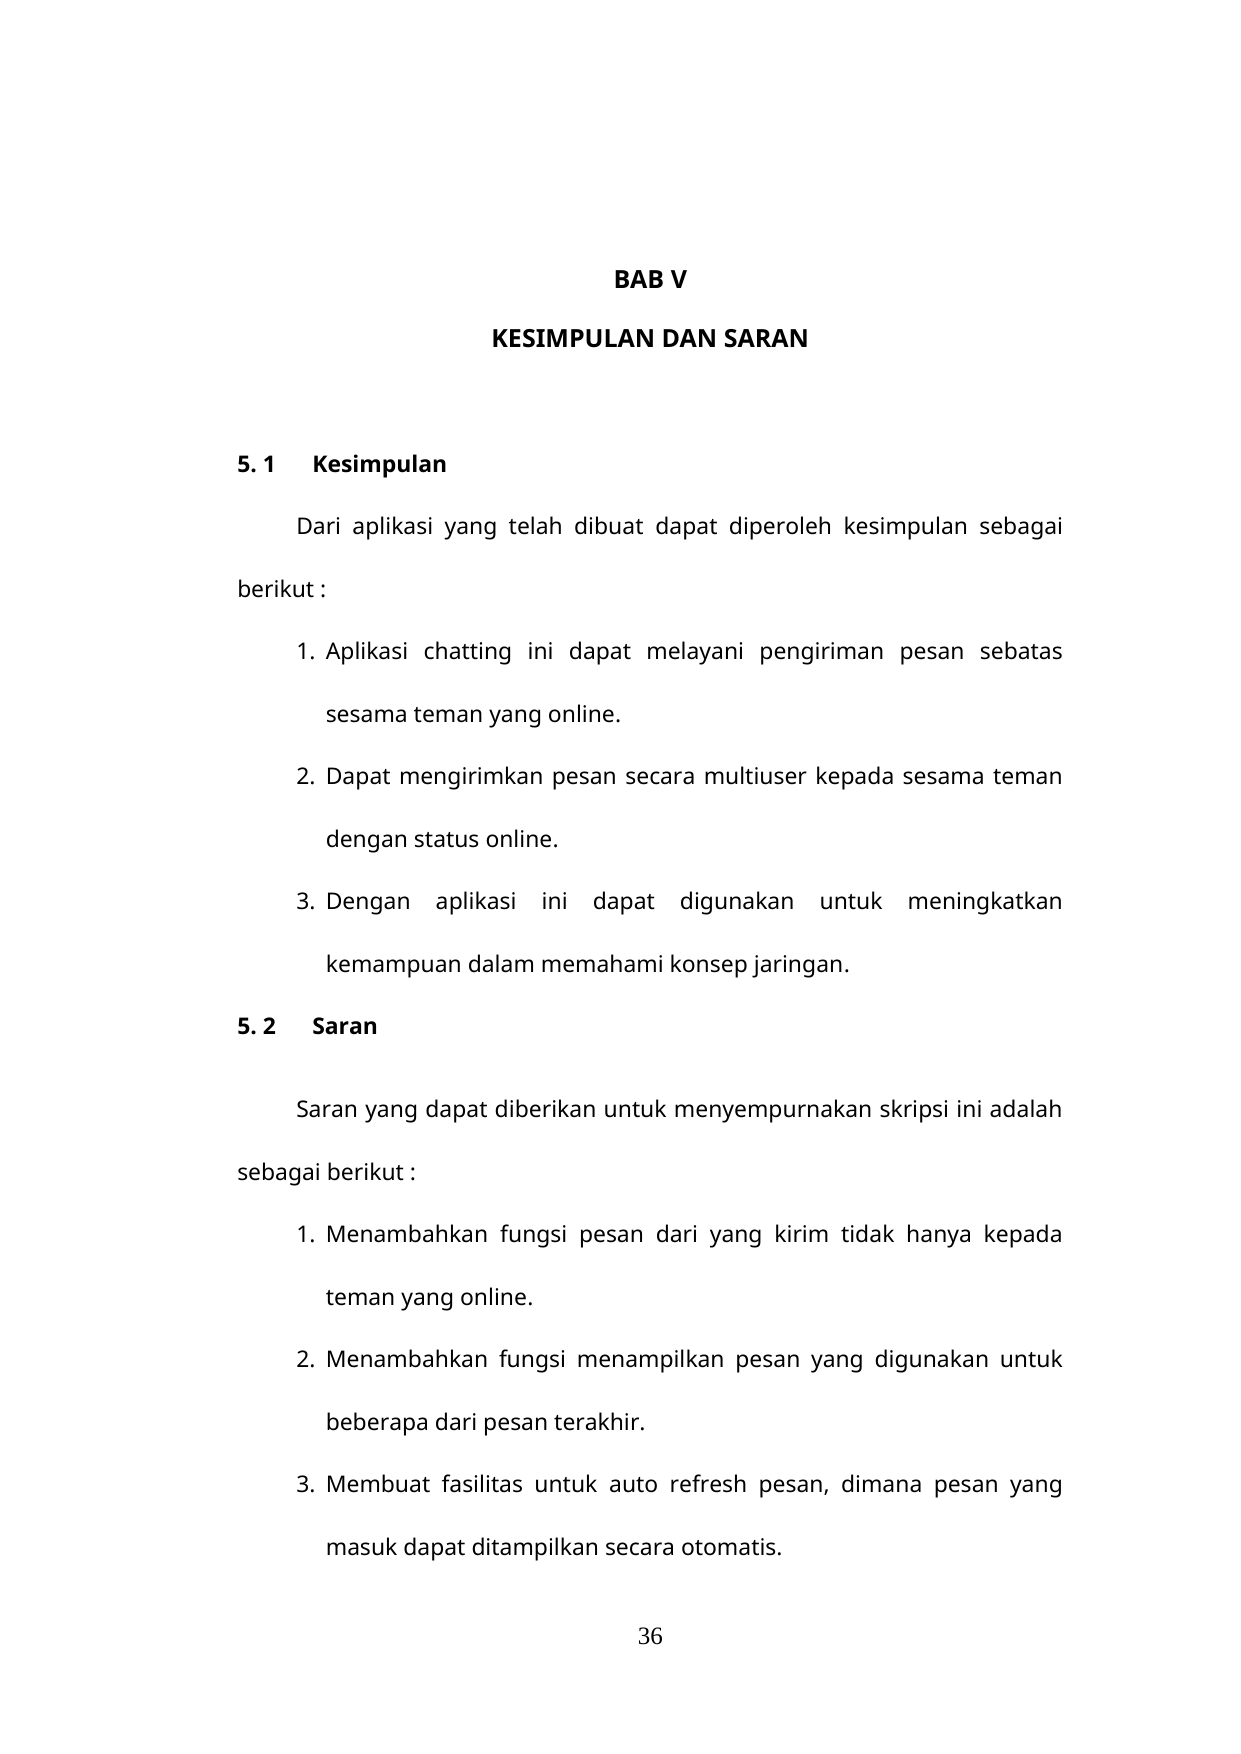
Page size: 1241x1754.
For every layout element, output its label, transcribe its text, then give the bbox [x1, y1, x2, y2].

text Saran yang dapat diberikan untuk menyempurnakan skripsi ini adalah sebagai berikut : [237, 1093, 1063, 1187]
list Menambahkan fungsi menampilkan pesan yang digunakan untuk beberapa dari pesan terakhir. [296, 1343, 1063, 1437]
list Membuat fasilitas untuk auto refresh pesan, dimana pesan yang masuk dapat ditampilkan secara otomatis. [296, 1468, 1063, 1562]
list Dapat mengirimkan pesan secara multiuser kepada sesama teman dengan status online. [296, 760, 1063, 854]
subtitle KESIMPULAN DAN SARAN [237, 321, 1063, 355]
list Dari aplikasi yang telah dibuat dapat diperoleh kesimpulan sebagai berikut : [237, 510, 1063, 604]
list Kesimpulan [237, 448, 1063, 479]
list Dengan aplikasi ini dapat digunakan untuk meningkatkan kemampuan dalam memahami konsep jaringan. [296, 885, 1063, 979]
list Aplikasi chatting ini dapat melayani pengiriman pesan sebatas sesama teman yang online. [296, 635, 1063, 729]
subtitle BAB V [237, 262, 1063, 296]
list Menambahkan fungsi pesan dari yang kirim tidak hanya kepada teman yang online. [296, 1218, 1063, 1312]
list Saran [237, 1010, 1063, 1041]
